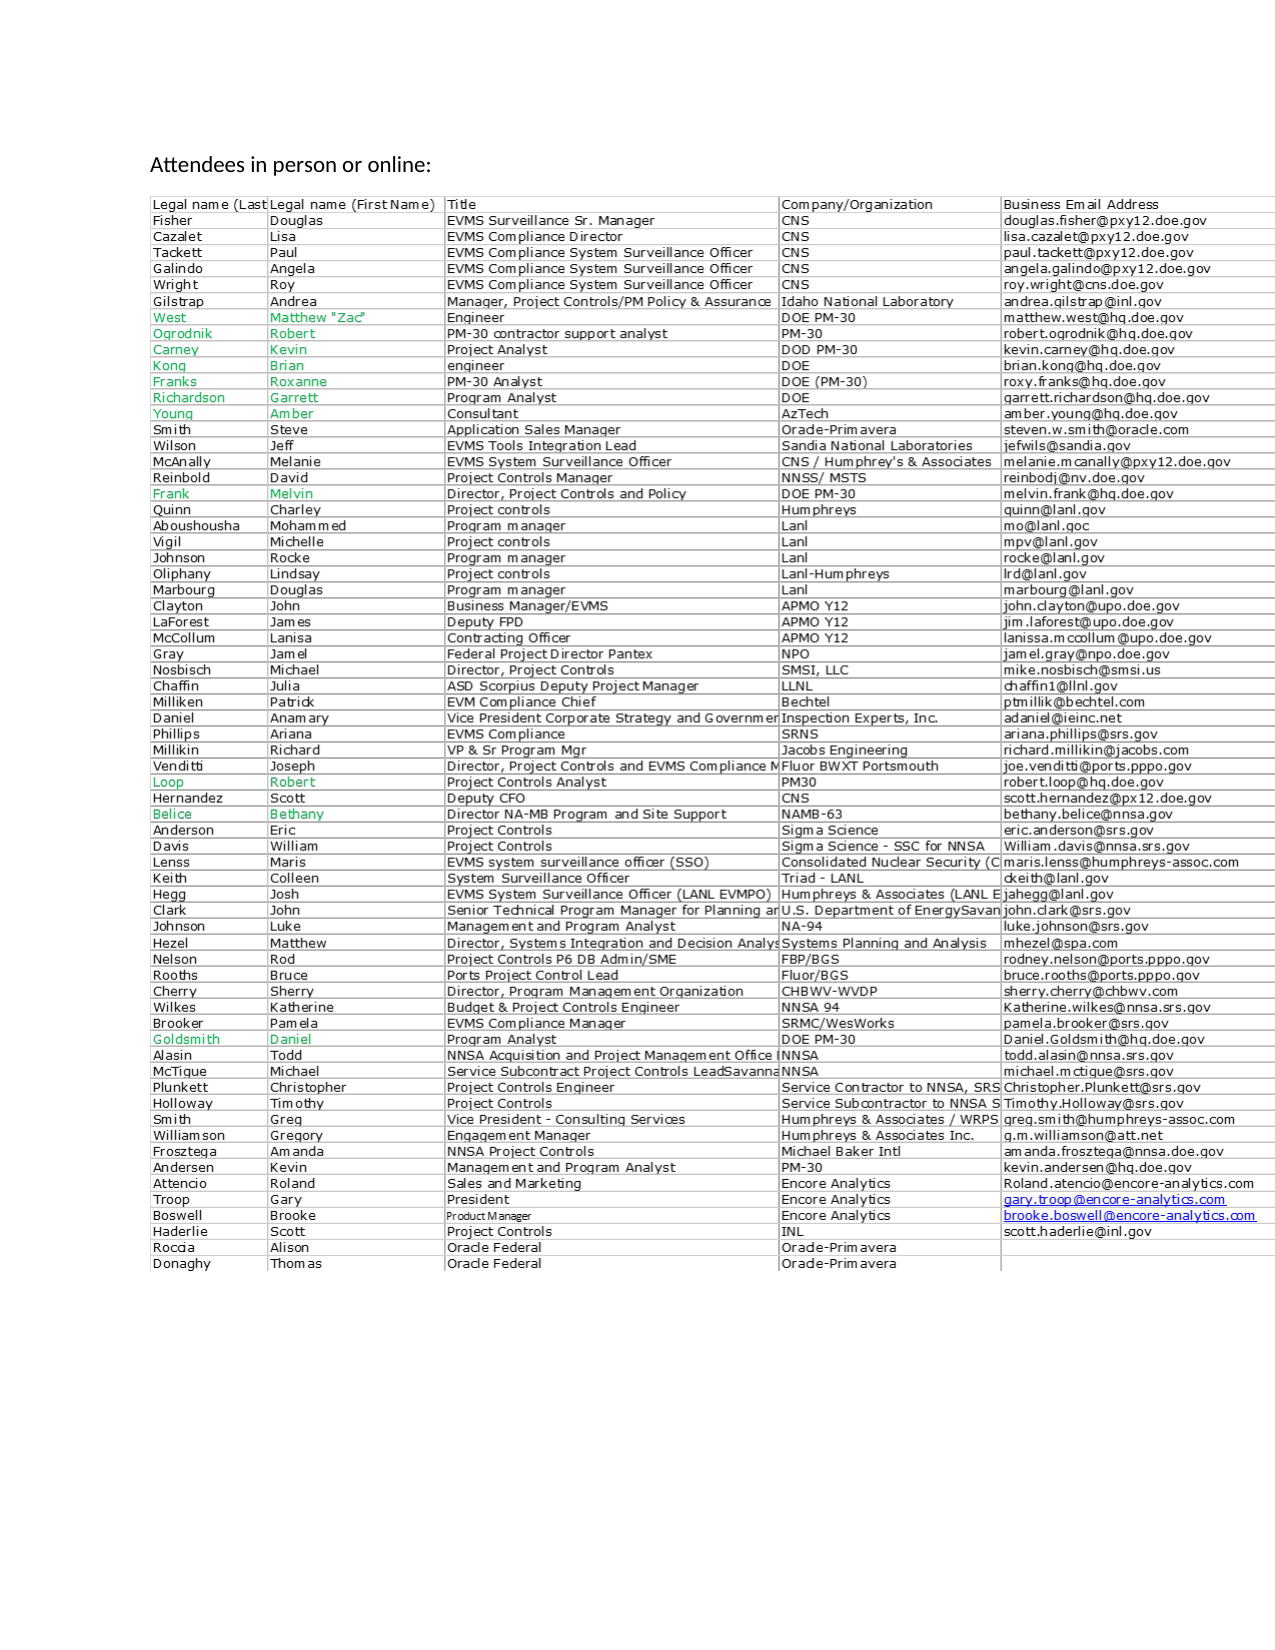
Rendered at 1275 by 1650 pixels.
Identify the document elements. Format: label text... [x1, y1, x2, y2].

picture [150, 196, 1275, 1272]
text Attendees in person or online: [150, 150, 1125, 178]
